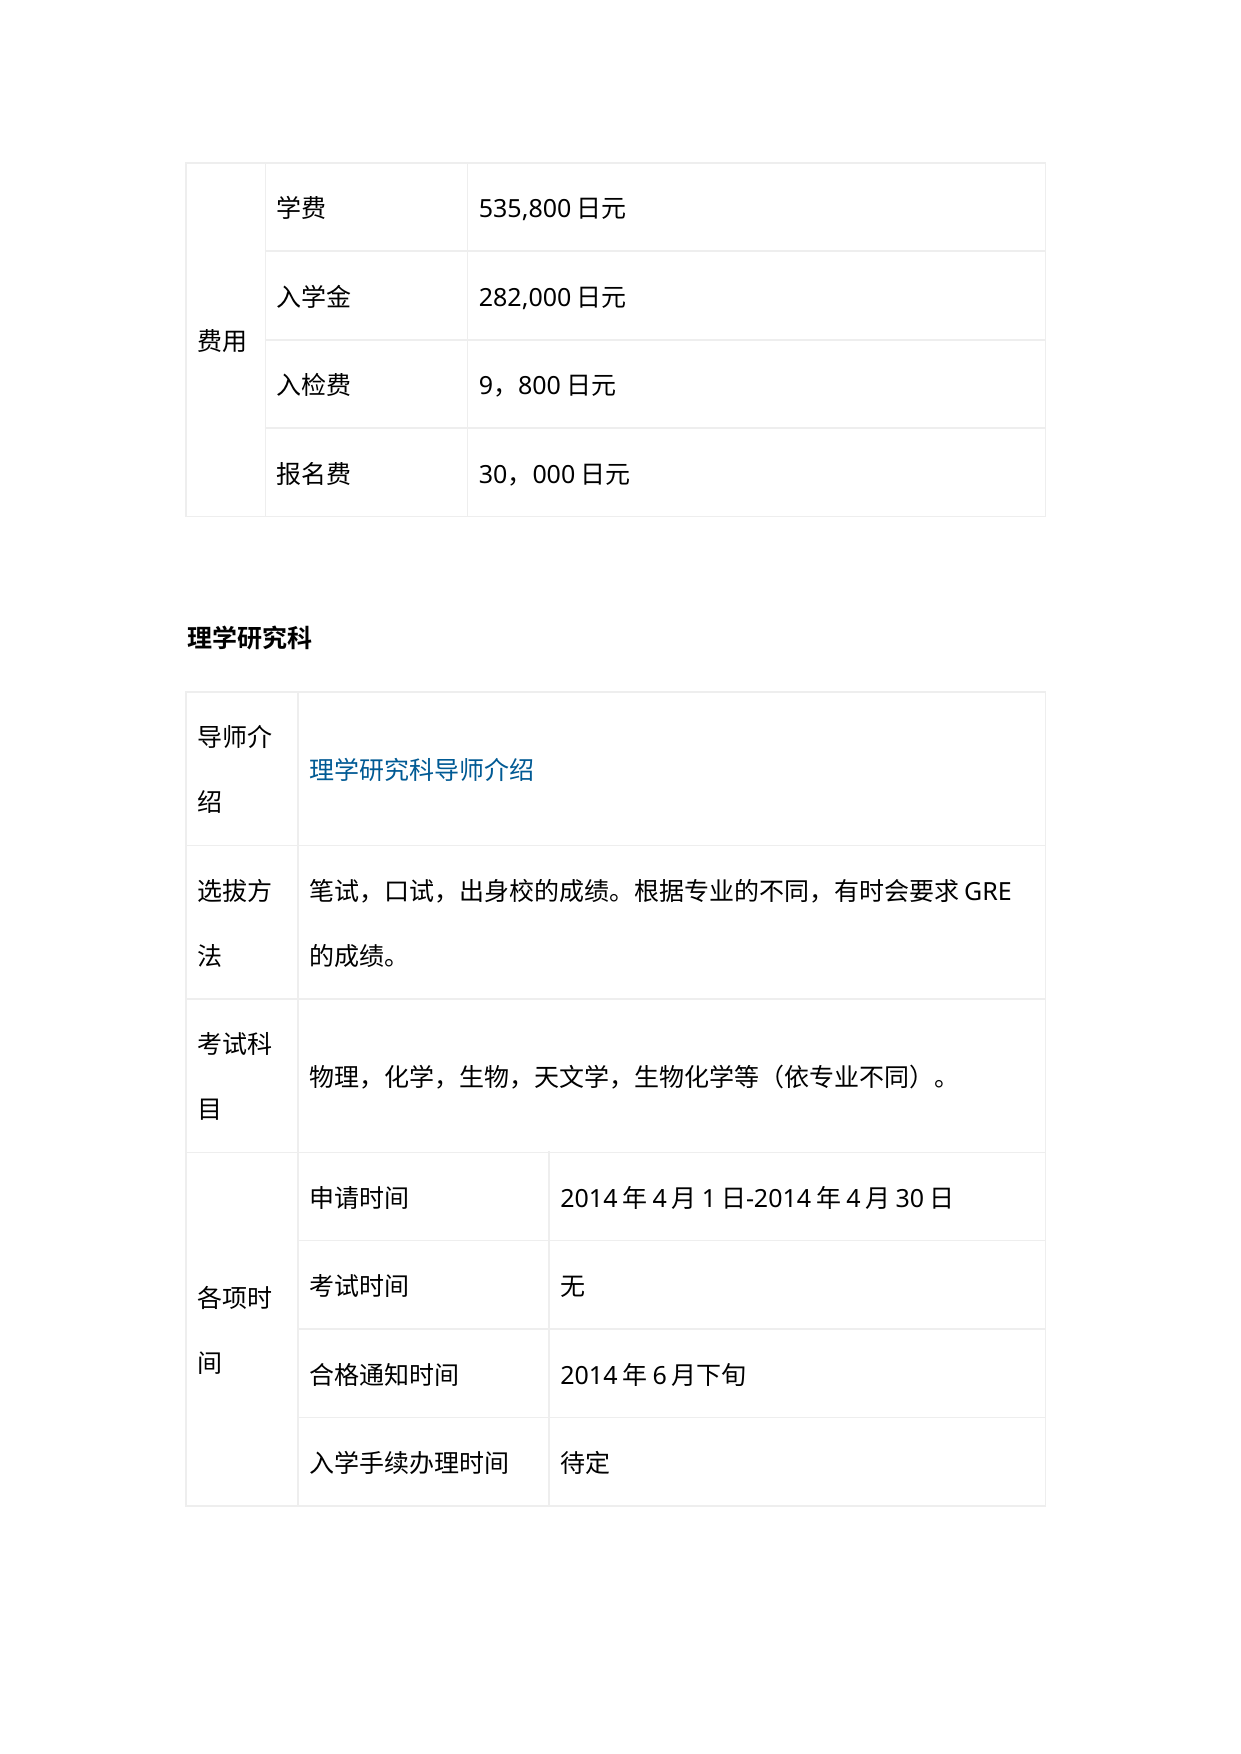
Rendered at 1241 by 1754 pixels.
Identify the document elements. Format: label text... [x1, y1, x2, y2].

table_cell 待定 [550, 1418, 1045, 1505]
table_cell 笔试，口试，出身校的成绩。根据专业的不同，有时会要求GRE的成绩。 [299, 846, 1045, 998]
table_cell 学费 [266, 164, 467, 250]
table_cell 合格通知时间 [299, 1330, 548, 1417]
table_cell 考试时间 [299, 1241, 548, 1328]
table_cell 30，000日元 [468, 429, 1045, 516]
table_cell 申请时间 [299, 1153, 548, 1240]
table_cell 2014年4月1日-2014年4月30日 [550, 1153, 1045, 1240]
table_cell 考试科目 [187, 1000, 297, 1151]
table_cell 入检费 [266, 341, 467, 427]
table_cell 无 [550, 1241, 1045, 1328]
table_cell 入学手续办理时间 [299, 1418, 548, 1505]
table_cell 2014年6月下旬 [550, 1330, 1045, 1417]
text 理学研究科 [187, 604, 1053, 669]
table_cell 9，800日元 [468, 341, 1045, 427]
table_cell 费用 [187, 164, 265, 516]
table_cell 选拔方法 [187, 846, 297, 998]
table_cell 535,800日元 [468, 164, 1045, 250]
table_cell 报名费 [266, 429, 467, 516]
table_cell 282,000日元 [468, 252, 1045, 339]
table_cell 物理，化学，生物，天文学，生物化学等（依专业不同）。 [299, 1000, 1045, 1151]
table_cell 各项时间 [187, 1153, 297, 1505]
table_cell 入学金 [266, 252, 467, 339]
table_header 理学研究科导师介绍 [299, 693, 1045, 844]
table_header 导师介绍 [187, 693, 297, 844]
